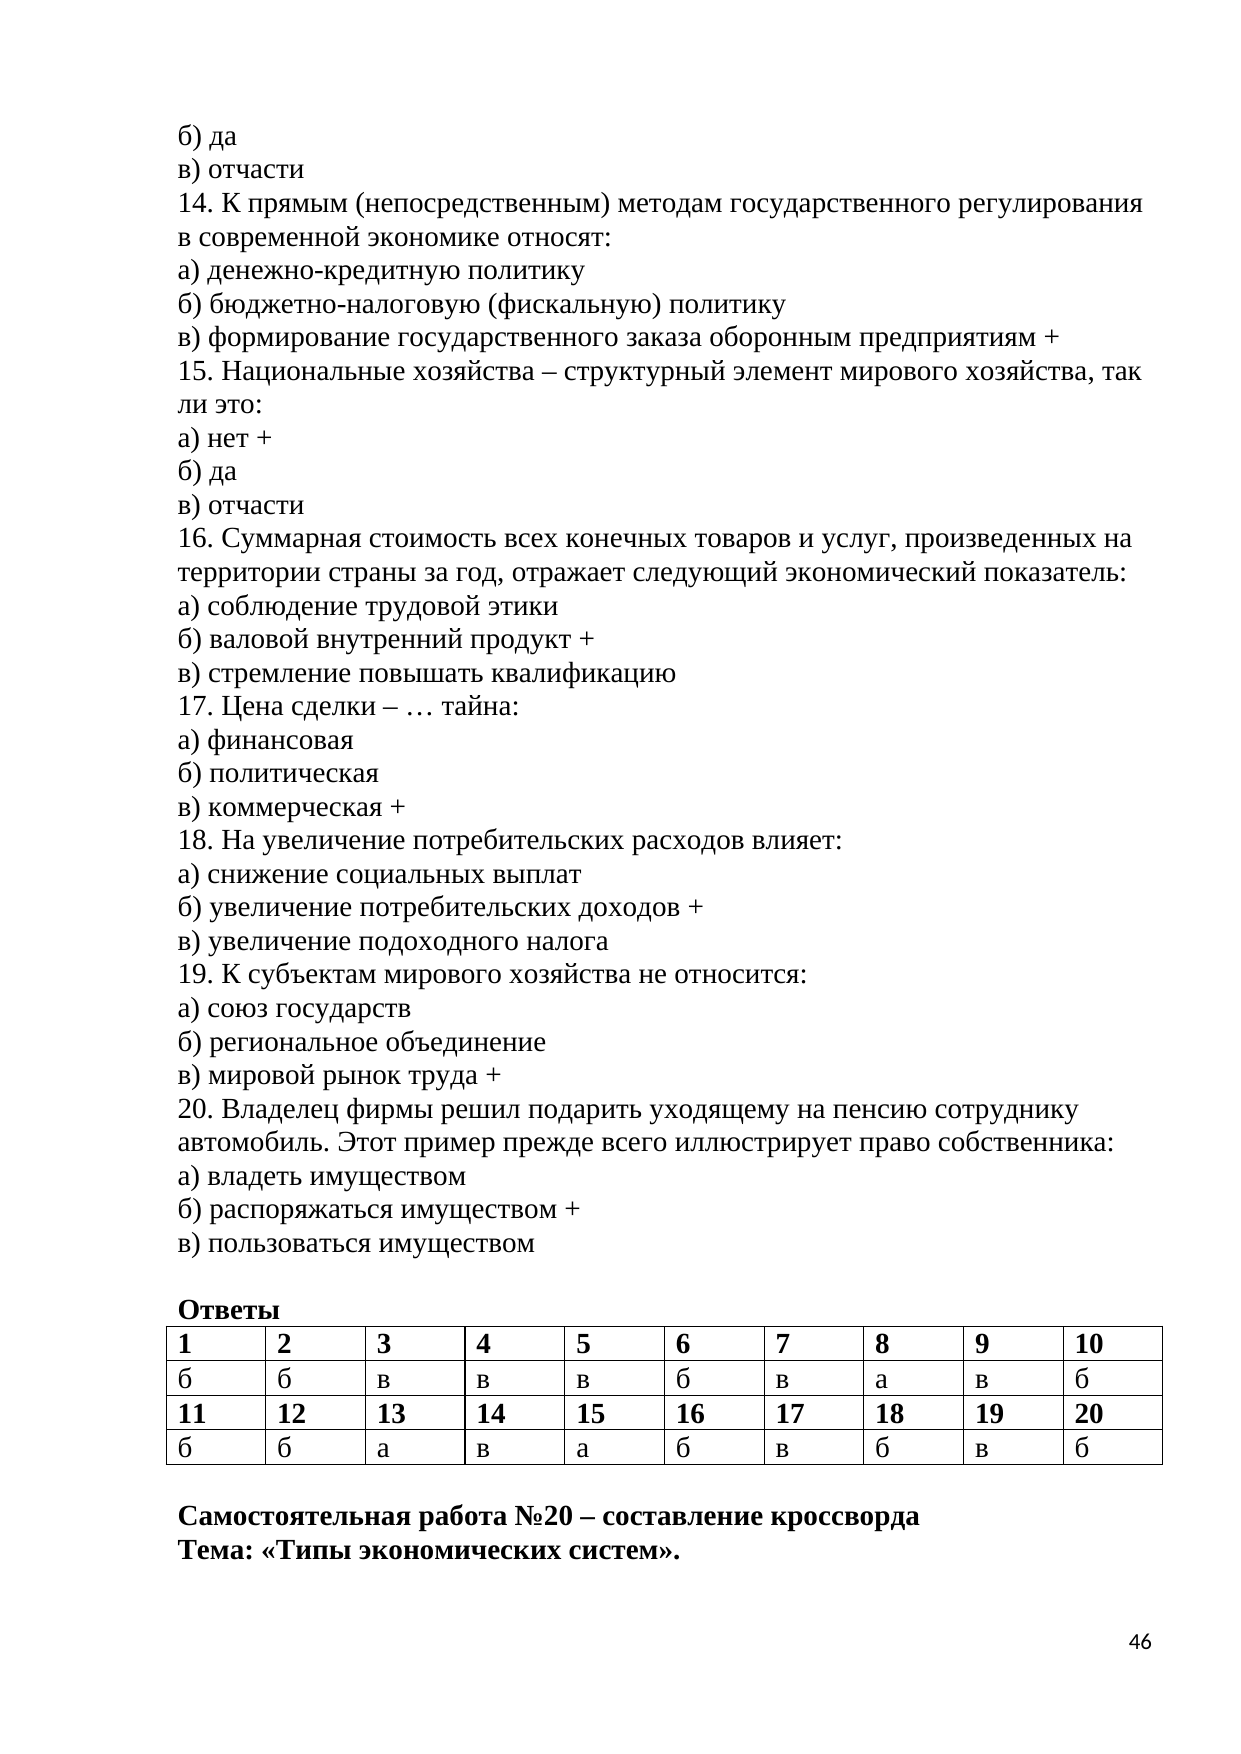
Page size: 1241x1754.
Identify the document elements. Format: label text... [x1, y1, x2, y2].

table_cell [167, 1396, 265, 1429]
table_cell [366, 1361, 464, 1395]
text 20. Владелец фирмы решил подарить уходящему на пенсию сотруднику автомобиль. Этот пример прежде всего иллюстрирует право собственника: а) владеть имуществом б) распоряжаться имуществом + в) пользоваться имуществом [177, 1091, 1152, 1258]
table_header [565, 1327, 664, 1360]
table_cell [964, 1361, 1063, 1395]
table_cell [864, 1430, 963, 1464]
text 14. К прямым (непосредственным) методам государственного регулирования в современной экономике относят: а) денежно-кредитную политику б) бюджетно-налоговую (фискальную) политику в) формирование государственного заказа оборонным предприятиям + [177, 185, 1152, 353]
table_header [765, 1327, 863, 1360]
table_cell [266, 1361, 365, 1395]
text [177, 118, 1152, 185]
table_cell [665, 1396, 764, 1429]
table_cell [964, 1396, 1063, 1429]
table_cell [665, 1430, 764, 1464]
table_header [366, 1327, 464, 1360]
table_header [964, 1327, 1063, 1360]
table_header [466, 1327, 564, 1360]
text 19. К субъектам мирового хозяйства не относится: а) союз государств б) региональное объединение в) мировой рынок труда + [177, 957, 1152, 1091]
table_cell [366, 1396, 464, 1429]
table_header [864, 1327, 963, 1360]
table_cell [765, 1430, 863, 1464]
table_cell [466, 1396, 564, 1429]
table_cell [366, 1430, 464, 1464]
text Самостоятельная работа №20 – составление кроссворда [177, 1498, 1152, 1532]
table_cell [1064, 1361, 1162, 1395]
text 16. Суммарная стоимость всех конечных товаров и услуг, произведенных на территории страны за год, отражает следующий экономический показатель: а) соблюдение трудовой этики б) валовой внутренний продукт + в) стремление повышать квалификацию [177, 521, 1152, 688]
text 15. Национальные хозяйства – структурный элемент мирового хозяйства, так ли это: а) нет + б) да в) отчасти [177, 353, 1152, 521]
text 18. На увеличение потребительских расходов влияет: а) снижение социальных выплат б) увеличение потребительских доходов + в) увеличение подоходного налога [177, 822, 1152, 957]
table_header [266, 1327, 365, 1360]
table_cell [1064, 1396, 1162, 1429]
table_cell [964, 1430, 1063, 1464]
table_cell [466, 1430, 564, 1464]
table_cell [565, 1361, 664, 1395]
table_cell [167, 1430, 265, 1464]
text Ответы [177, 1292, 1152, 1326]
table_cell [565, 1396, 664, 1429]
text 17. Цена сделки – … тайна: а) финансовая б) политическая в) коммерческая + [177, 688, 1152, 822]
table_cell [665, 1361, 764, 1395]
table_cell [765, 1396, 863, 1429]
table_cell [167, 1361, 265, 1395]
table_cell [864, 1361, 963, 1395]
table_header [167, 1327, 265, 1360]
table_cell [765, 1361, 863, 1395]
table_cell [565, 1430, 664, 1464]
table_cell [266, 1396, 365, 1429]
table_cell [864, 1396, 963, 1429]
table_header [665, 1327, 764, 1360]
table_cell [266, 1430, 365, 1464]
text Тема: «Типы экономических систем». [177, 1532, 1152, 1566]
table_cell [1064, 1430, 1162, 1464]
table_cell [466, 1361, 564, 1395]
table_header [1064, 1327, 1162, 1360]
